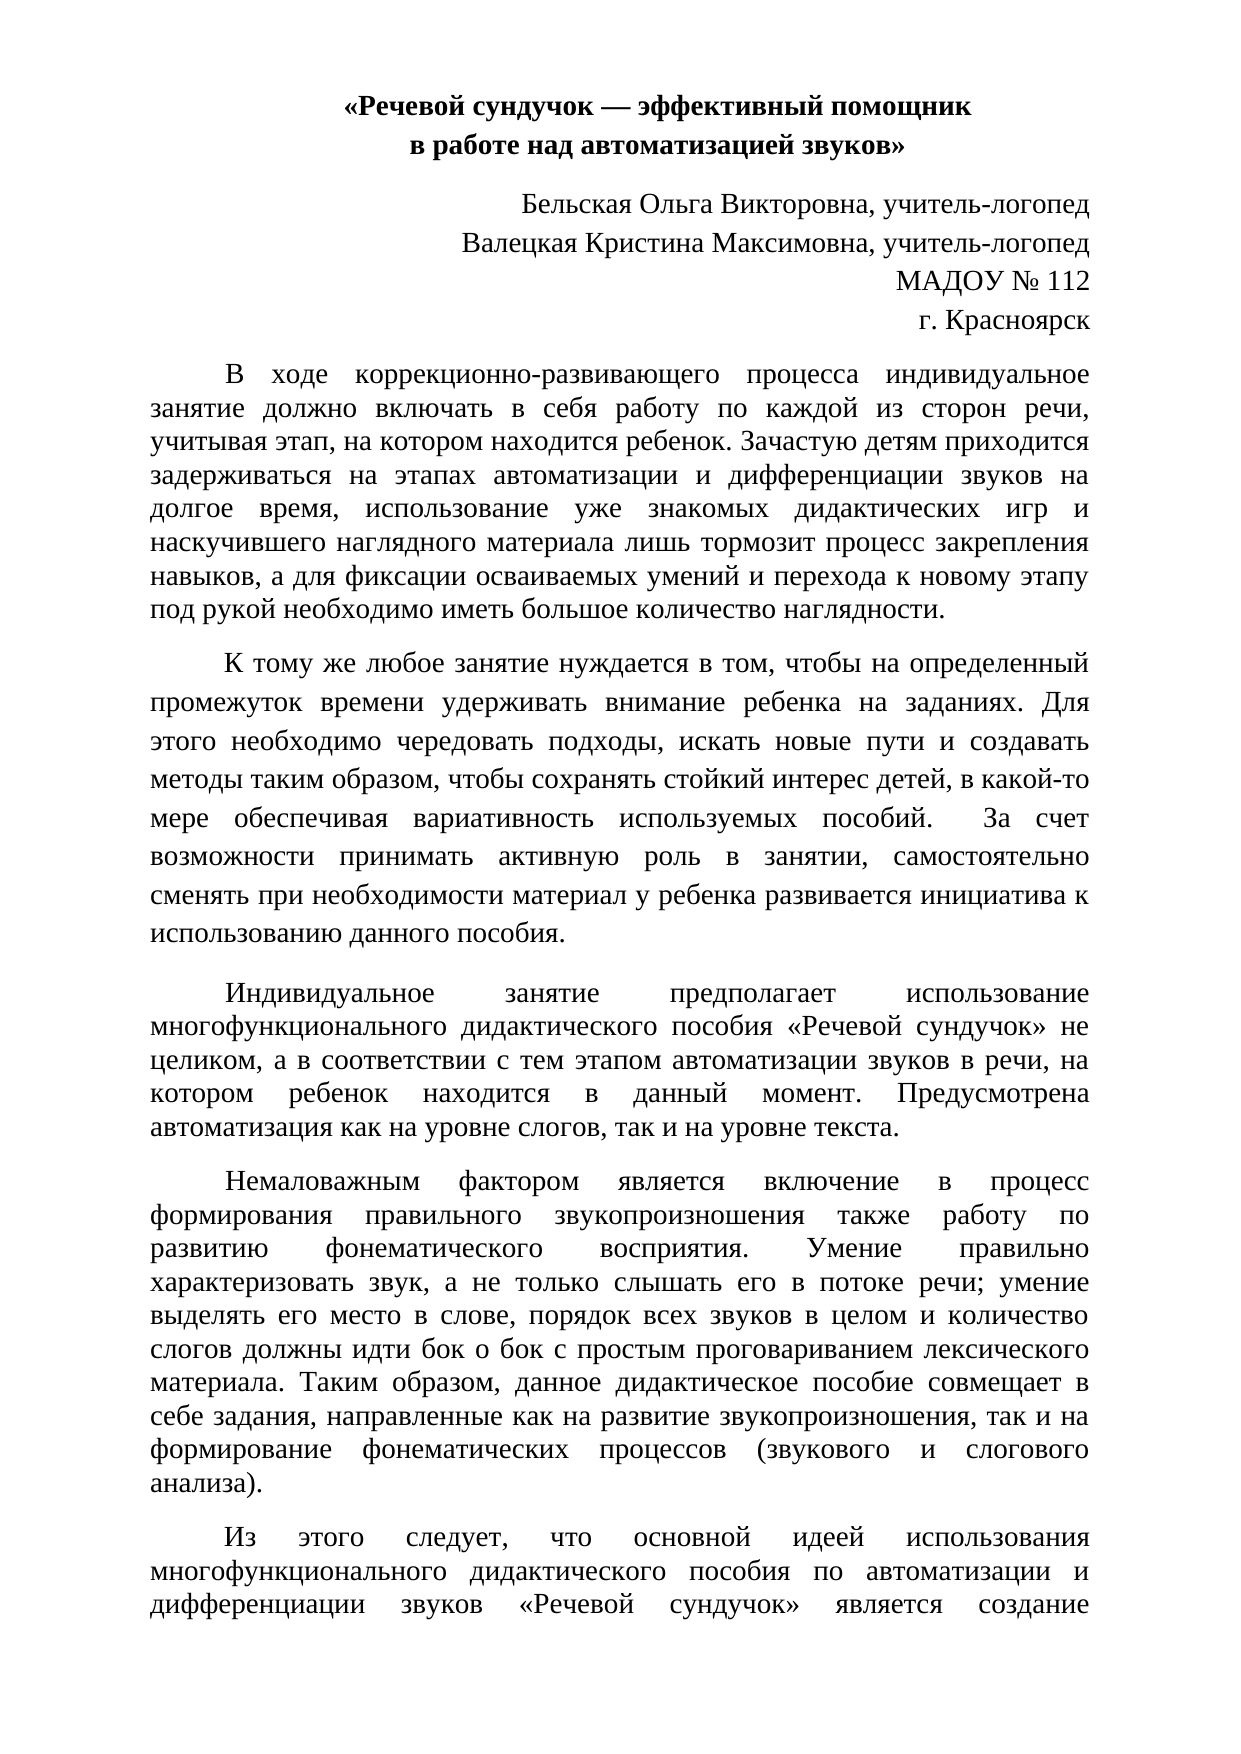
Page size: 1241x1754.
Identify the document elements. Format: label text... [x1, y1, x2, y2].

text г. Красноярск [150, 302, 1090, 336]
text Индивидуальное занятие предполагает использование многофункционального дидактического пособия «Речевой сундучок» не целиком, а в соответствии с тем этапом автоматизации звуков в речи, на котором ребенок находится в данный момент. Предусмотрена автоматизация как на уровне слогов, так и на уровне текста. [150, 975, 1090, 1142]
text в работе над автоматизацией звуков» [150, 127, 1090, 161]
text Валецкая Кристина Максимовна, учитель-логопед [150, 225, 1090, 258]
text Бельская Ольга Викторовна, учитель-логопед [150, 186, 1090, 220]
text «Речевой сундучок — эффективный помощник [150, 88, 1090, 122]
text МАДОУ № 112 [150, 263, 1090, 297]
text К тому же любое занятие нуждается в том, чтобы на определенный промежуток времени удерживать внимание ребенка на заданиях. Для этого необходимо чередовать подходы, искать новые пути и создавать методы таким образом, чтобы сохранять стойкий интерес детей, в какой-то мере обеспечивая вариативность используемых пособий. За счет возможности принимать активную роль в занятии, самостоятельно сменять при необходимости материал у ребенка развивается инициатива к использованию данного пособия. [150, 646, 1090, 949]
text В ходе коррекционно-развивающего процесса индивидуальное занятие должно включать в себя работу по каждой из сторон речи, учитывая этап, на котором находится ребенок. Зачастую детям приходится задерживаться на этапах автоматизации и дифференциации звуков на долгое время, использование уже знакомых дидактических игр и наскучившего наглядного материала лишь тормозит процесс закрепления навыков, а для фиксации осваиваемых умений и перехода к новому этапу под рукой необходимо иметь большое количество наглядности. [150, 356, 1090, 625]
text Немаловажным фактором является включение в процесс формирования правильного звукопроизношения также работу по развитию фонематического восприятия. Умение правильно характеризовать звук, а не только слышать его в потоке речи; умение выделять его место в слове, порядок всех звуков в целом и количество слогов должны идти бок о бок с простым проговариванием лексического материала. Таким образом, данное дидактическое пособие совмещает в себе задания, направленные как на развитие звукопроизношения, так и на формирование фонематических процессов (звукового и слогового анализа). [150, 1163, 1090, 1499]
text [150, 1519, 1090, 1620]
